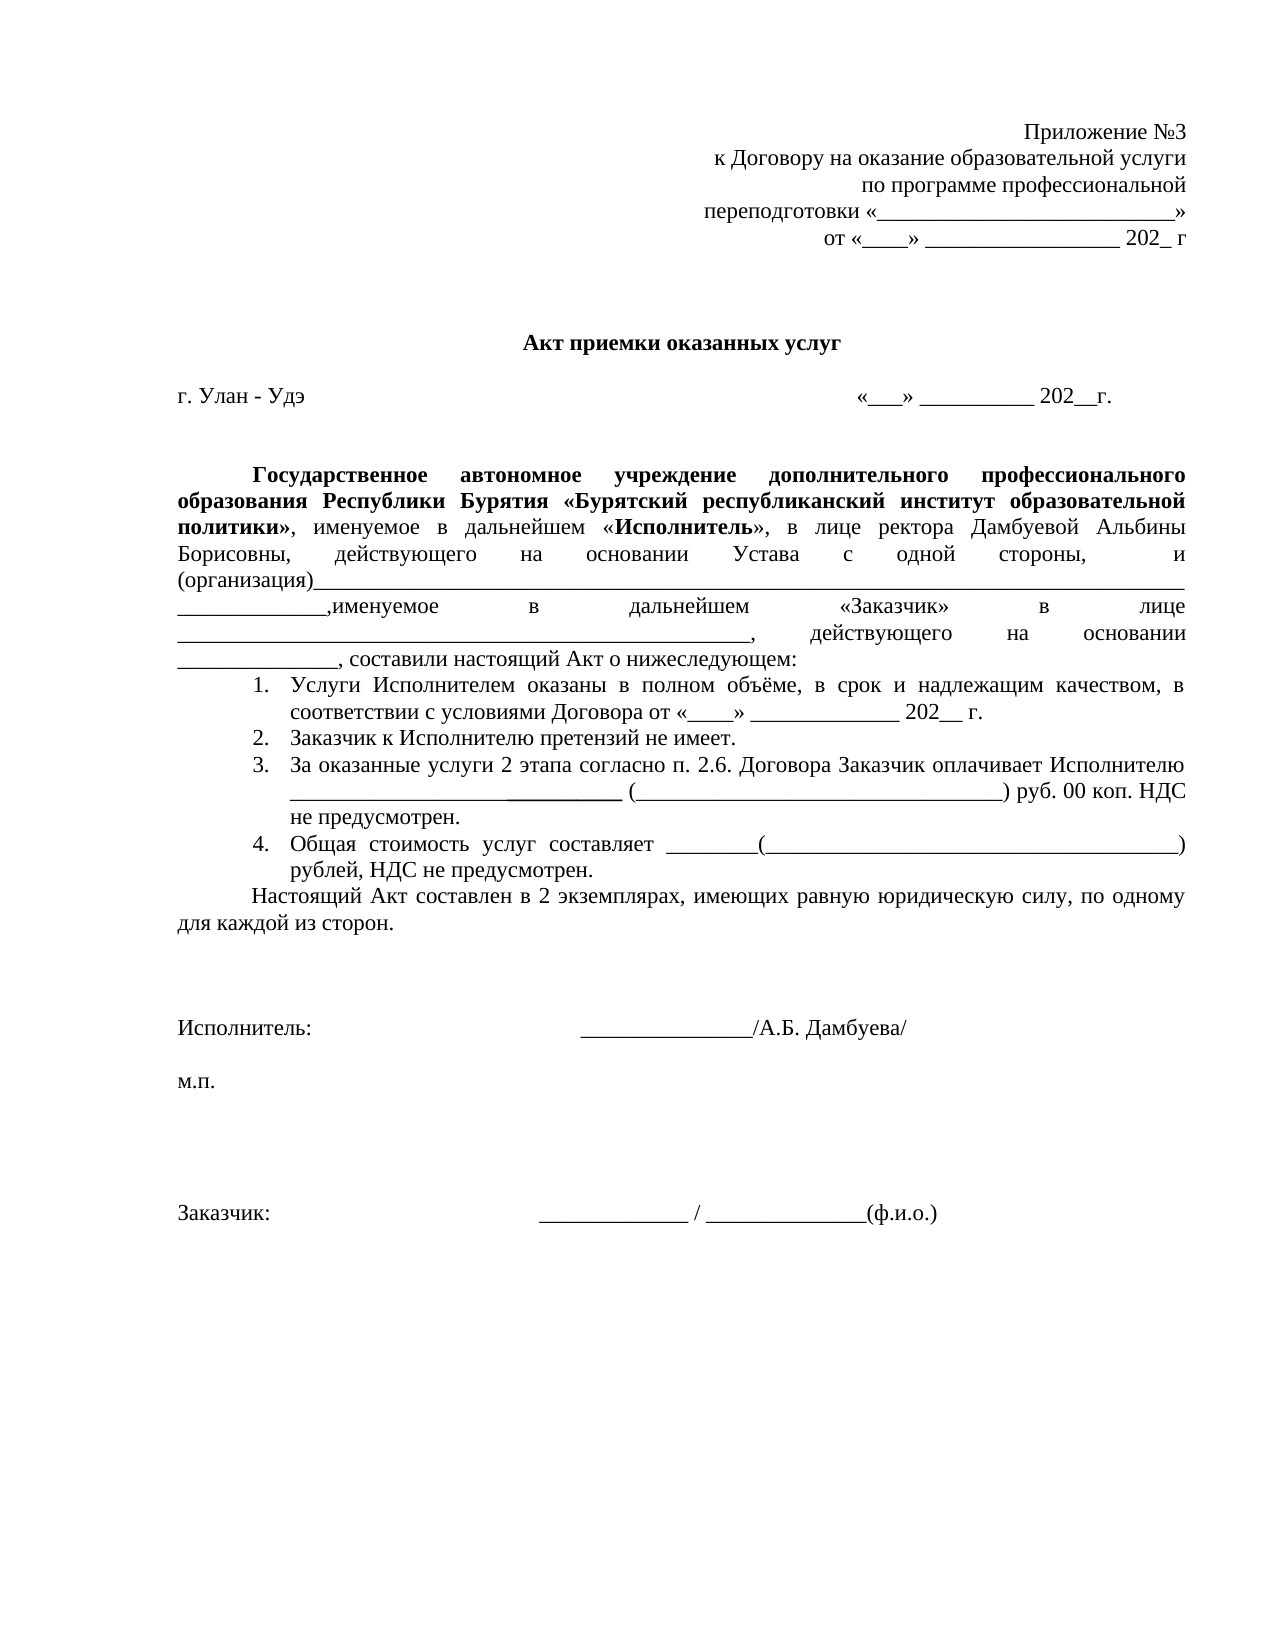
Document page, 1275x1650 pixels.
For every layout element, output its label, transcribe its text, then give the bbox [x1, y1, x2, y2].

text Заказчик: _____________ / ______________(ф.и.о.) [177, 1199, 1186, 1225]
text переподготовки «__________________________» [177, 197, 1186, 223]
list За оказанные услуги 2 этапа согласно п. 2.6. Договора Заказчик оплачивает Исполнителю _____________________________ (________________________________) руб. 00 коп. НДС не предусмотрен. [252, 751, 1186, 830]
text Приложение №3 [177, 118, 1186, 144]
list Заказчик к Исполнителю претензий не имеет. [252, 724, 1186, 751]
text от «____» _________________ 202_ г [177, 223, 1186, 250]
text Настоящий Акт составлен в 2 экземплярах, имеющих равную юридическую силу, по одному для каждой из сторон. [177, 882, 1186, 935]
text к Договору на оказание образовательной услуги [177, 144, 1186, 171]
text г. Улан - Удэ «___» __________ 202__г. [177, 382, 1186, 408]
text Исполнитель: _______________/А.Б. Дамбуева/ [177, 1014, 1186, 1041]
text м.п. [177, 1067, 1186, 1093]
text по программе профессиональной [177, 171, 1186, 197]
list Общая стоимость услуг составляет ________(____________________________________) рублей, НДС не предусмотрен. [252, 830, 1186, 882]
text Акт приемки оказанных услуг [177, 329, 1186, 355]
text Государственное автономное учреждение дополнительного профессионального образования Республики Бурятия «Бурятский республиканский институт образовательной политики», именуемое в дальнейшем «Исполнитель», в лице ректора Дамбуевой Альбины Борисовны, действующего на основании Устава с одной стороны, и (организация)_________________________________________________________________________________________,именуемое в дальнейшем «Заказчик» в лице __________________________________________________, действующего на основании ______________, составили настоящий Акт о нижеследующем: [177, 461, 1186, 672]
list Услуги Исполнителем оказаны в полном объёме, в срок и надлежащим качеством, в соответствии с условиями Договора от «____» _____________ 202__ г. [252, 672, 1186, 724]
